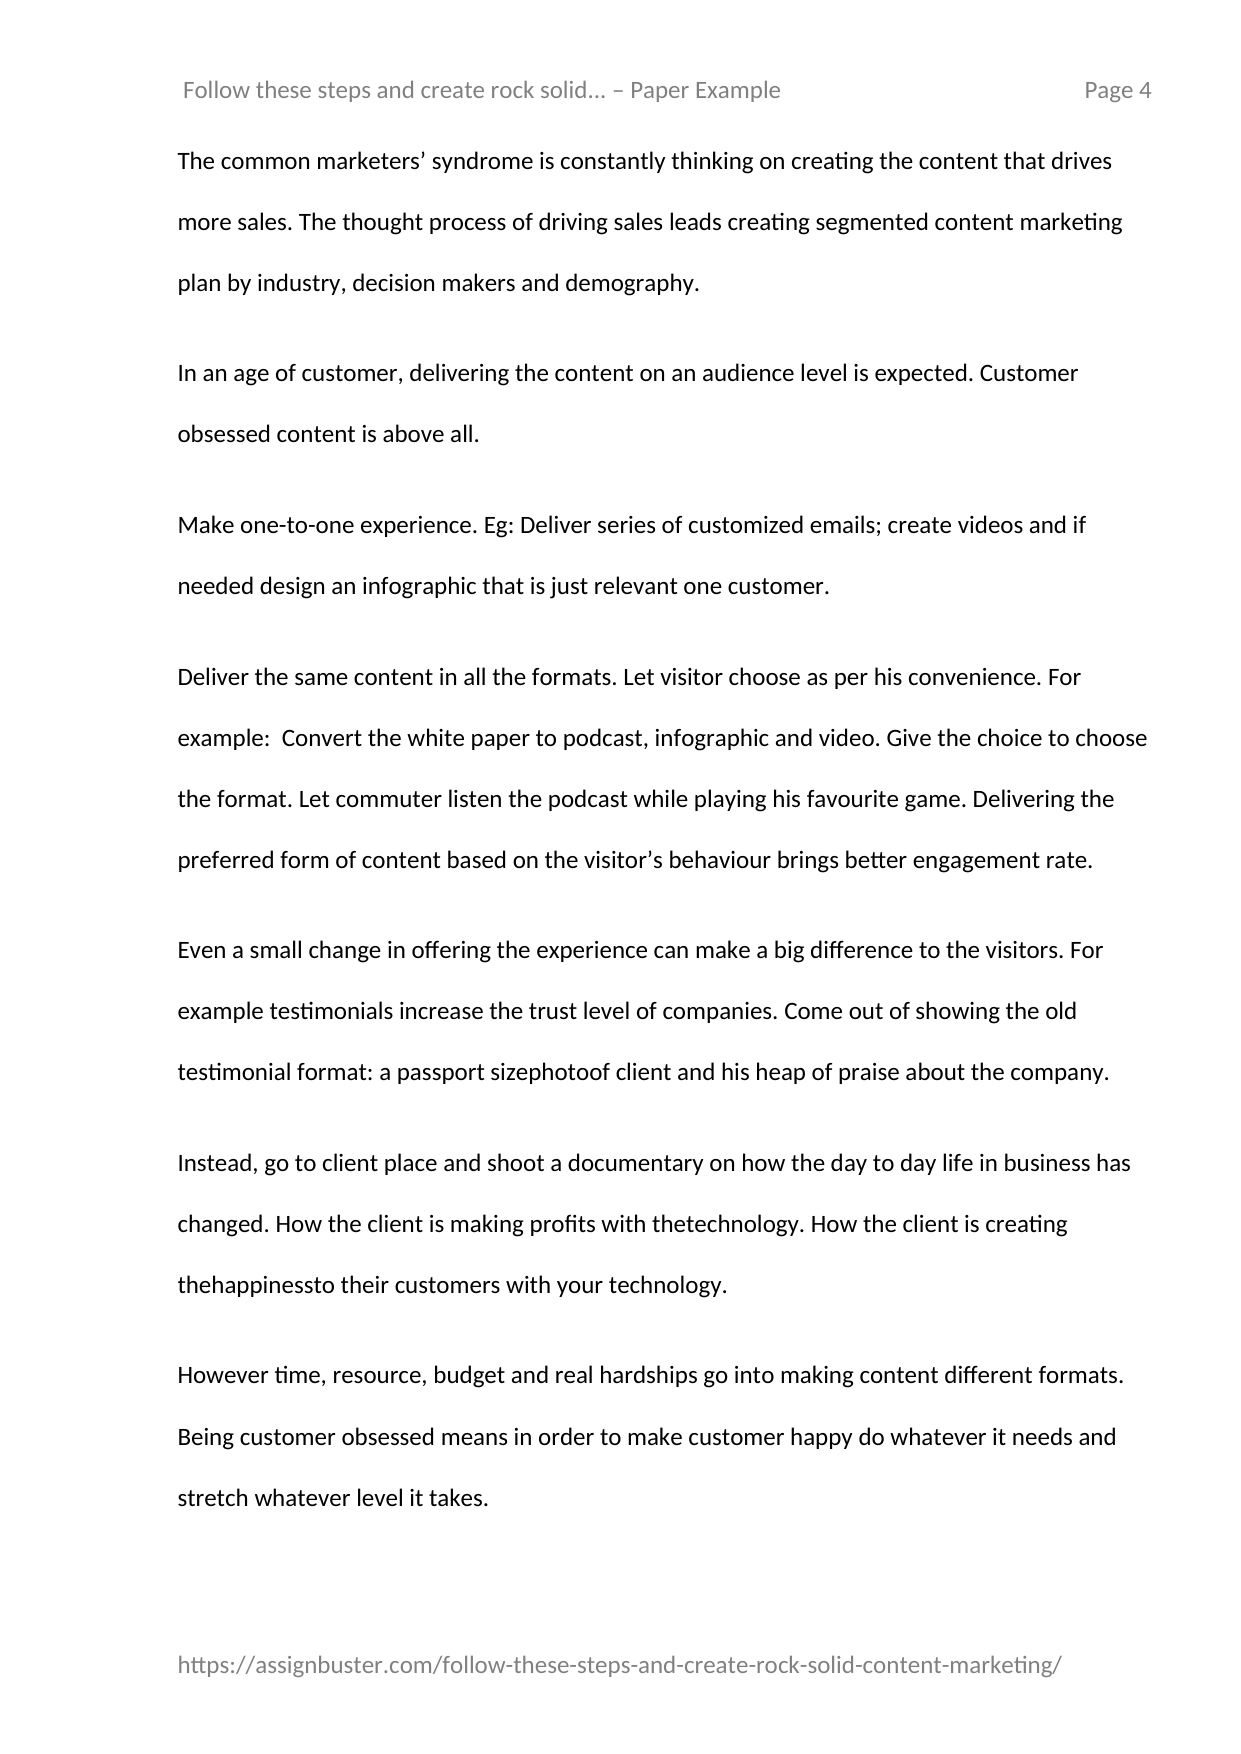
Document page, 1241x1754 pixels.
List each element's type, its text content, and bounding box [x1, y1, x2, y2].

text However time, resource, budget and real hardships go into making content different formats. Being customer obsessed means in order to make customer happy do whatever it needs and stretch whatever level it takes. [177, 1359, 1152, 1512]
text Make one-to-one experience. Eg: Deliver series of customized emails; create videos and if needed design an infographic that is just relevant one customer. [177, 509, 1152, 601]
text Even a small change in offering the experience can make a big difference to the visitors. For example testimonials increase the trust level of companies. Come out of showing the old testimonial format: a passport sizephotoof client and his heap of praise about the company. [177, 934, 1152, 1087]
text In an age of customer, delivering the content on an audience level is expected. Customer obsessed content is above all. [177, 358, 1152, 449]
text Deliver the same content in all the formats. Let visitor choose as per his convenience. For example: Convert the white paper to podcast, infographic and video. Give the choice to choose the format. Let commuter listen the podcast while playing his favourite game. Delivering the preferred form of content based on the visitor’s behaviour brings better engagement rate. [177, 661, 1152, 874]
text Instead, go to client place and shoot a documentary on how the day to day life in business has changed. How the client is making profits with thetechnology. How the client is creating thehappinessto their customers with your technology. [177, 1147, 1152, 1299]
text The common marketers’ syndrome is constantly thinking on creating the content that drives more sales. The thought process of driving sales leads creating segmented content marketing plan by industry, decision makers and demography. [177, 145, 1152, 298]
